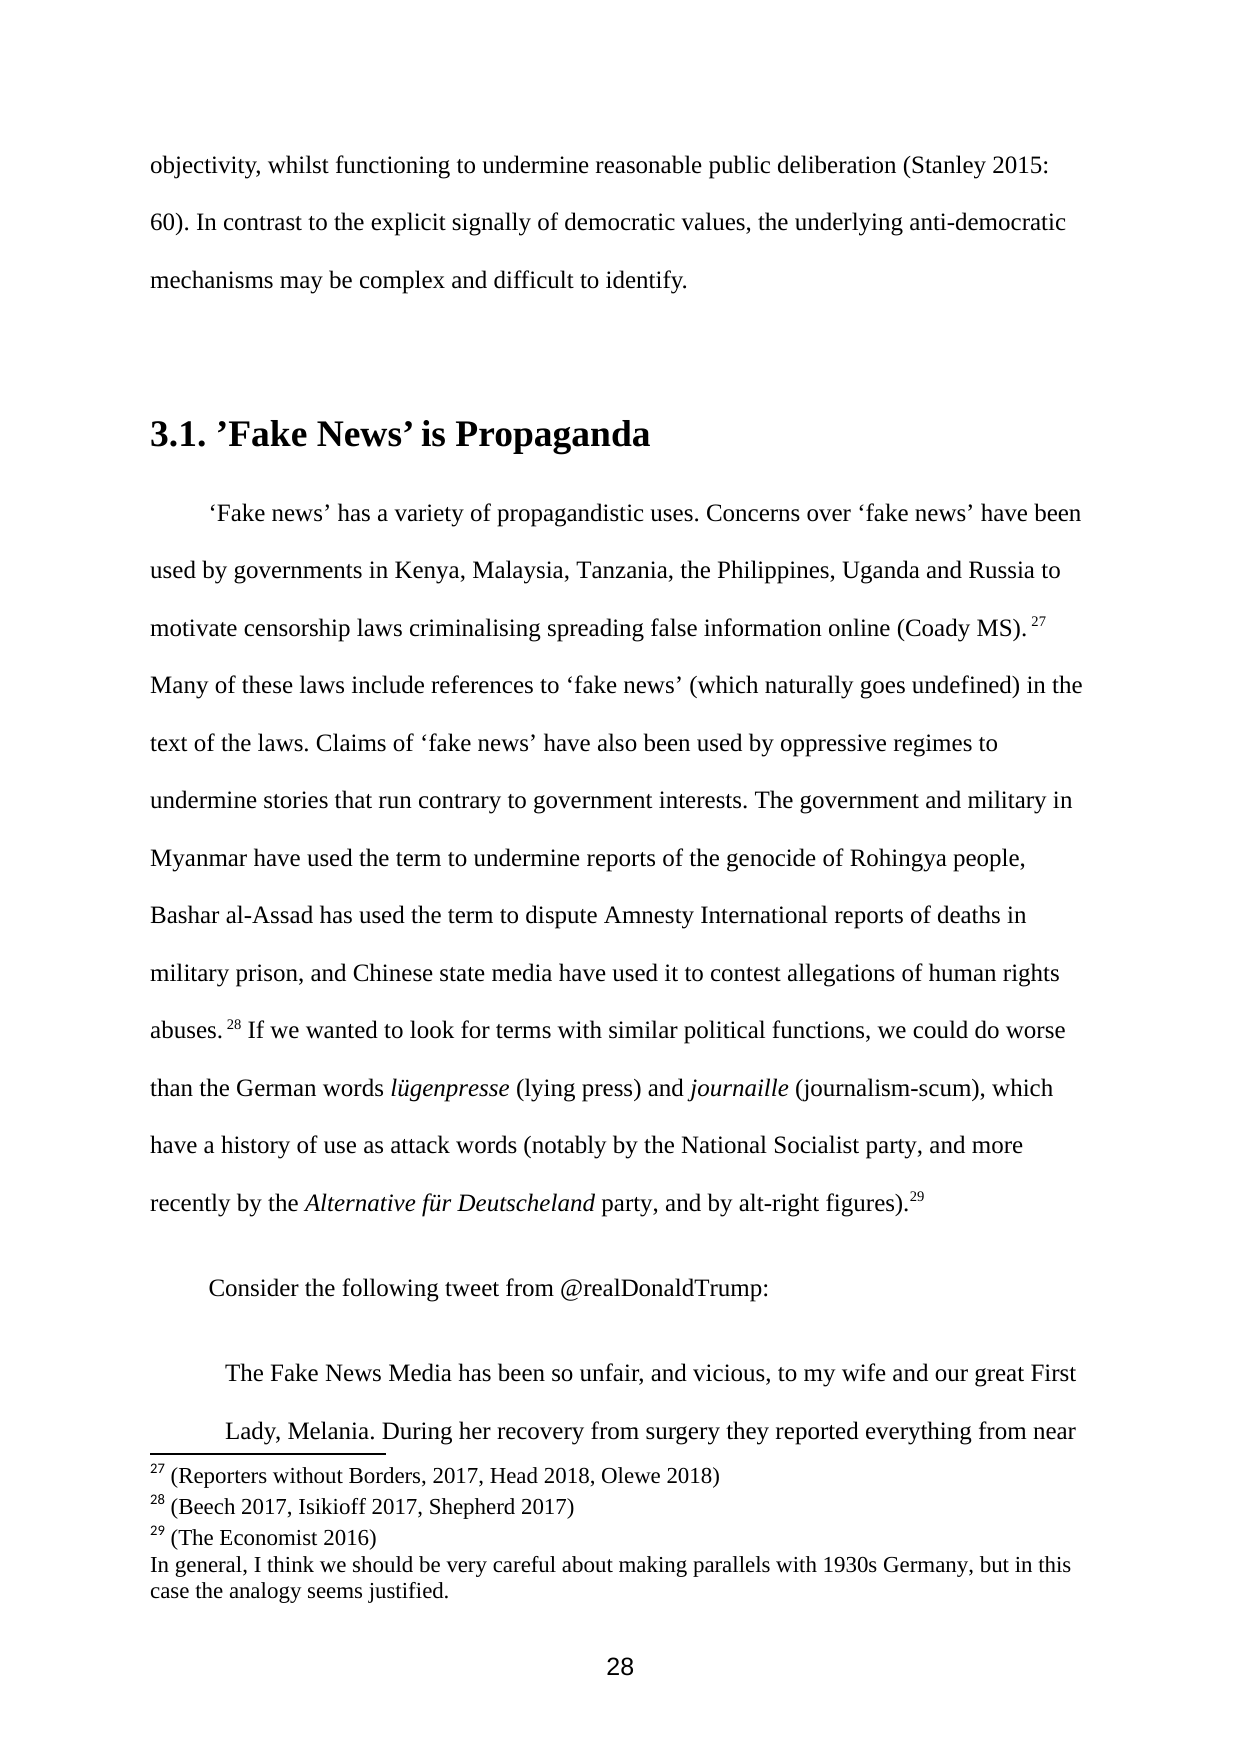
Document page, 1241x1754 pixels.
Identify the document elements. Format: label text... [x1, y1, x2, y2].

text ‘Fake news’ has a variety of propagandistic uses. Concerns over ‘fake news’ have been used by governments in Kenya, Malaysia, Tanzania, the Philippines, Uganda and Russia to motivate censorship laws criminalising spreading false information online (Coady MS). Many of these laws include references to ‘fake news’ (which naturally goes undefined) in the text of the laws. Claims of ‘fake news’ have also been used by oppressive regimes to undermine stories that run contrary to government interests. The government and military in Myanmar have used the term to undermine reports of the genocide of Rohingya people, Bashar al-Assad has used the term to dispute Amnesty International reports of deaths in military prison, and Chinese state media have used it to contest allegations of human rights abuses. If we wanted to look for terms with similar political functions, we could do worse than the German words lügenpresse (lying press) and journaille (journalism-scum), which have a history of use as attack words (notably by the National Socialist party, and more recently by the Alternative für Deutscheland party, and by alt-right figures). [150, 498, 1090, 1217]
subtitle 3.1. ’Fake News’ is Propaganda [150, 412, 1090, 455]
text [225, 1358, 1090, 1445]
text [150, 150, 1090, 294]
text Consider the following tweet from @realDonaldTrump: [150, 1273, 1090, 1302]
